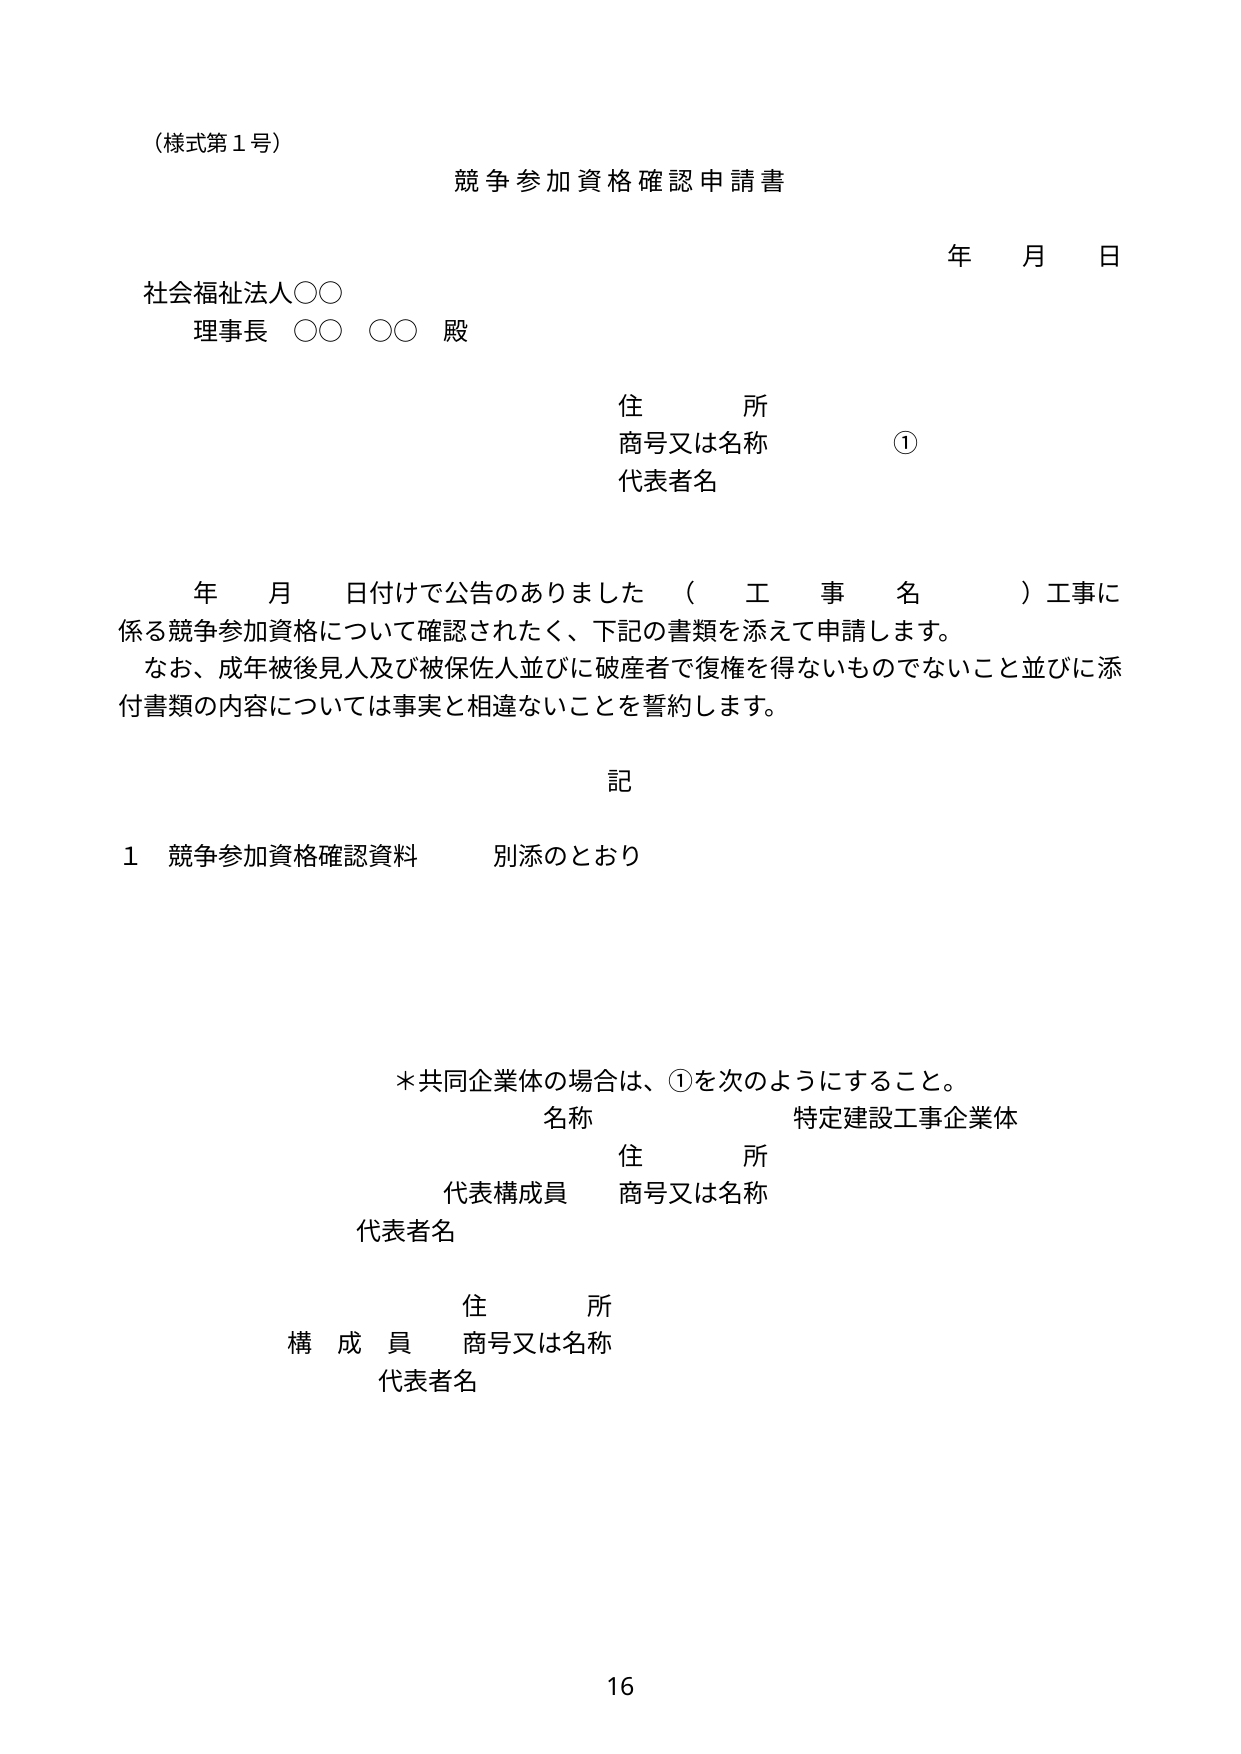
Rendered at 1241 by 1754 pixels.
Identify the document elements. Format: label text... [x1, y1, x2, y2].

text 代表者名 [118, 1360, 1122, 1398]
text 理事長 ○○ ○○ 殿 [118, 310, 1122, 348]
text 代表者名 [618, 460, 1122, 498]
text 年 月 日 [118, 235, 1122, 273]
text ＊共同企業体の場合は、①を次のようにすること。 [118, 1060, 1122, 1098]
text １ 競争参加資格確認資料 別添のとおり [118, 835, 1122, 873]
text 年 月 日付けで公告のありました （ 工 事 名 ）工事に係る競争参加資格について確認されたく、下記の書類を添えて申請します。 [118, 573, 1122, 648]
text なお、成年被後見人及び被保佐人並びに破産者で復権を得ないものでないこと並びに添付書類の内容については事実と相違ないことを誓約します。 [118, 648, 1122, 723]
text 構 成 員 商号又は名称 [118, 1323, 1122, 1360]
text 代表構成員 商号又は名称 [118, 1173, 1122, 1210]
text 商号又は名称 ① [618, 423, 1122, 460]
text 住 所 [118, 1135, 1122, 1173]
text 住 所 [618, 385, 1122, 423]
text 名称 特定建設工事企業体 [118, 1098, 1122, 1135]
text 住 所 [118, 1285, 1122, 1323]
text 競 争 参 加 資 格 確 認 申 請 書 [118, 160, 1122, 198]
text （様式第１号） [118, 123, 1122, 160]
text 記 [118, 760, 1122, 798]
text 代表者名 [118, 1210, 1122, 1248]
text 社会福祉法人○○ [118, 273, 1122, 310]
